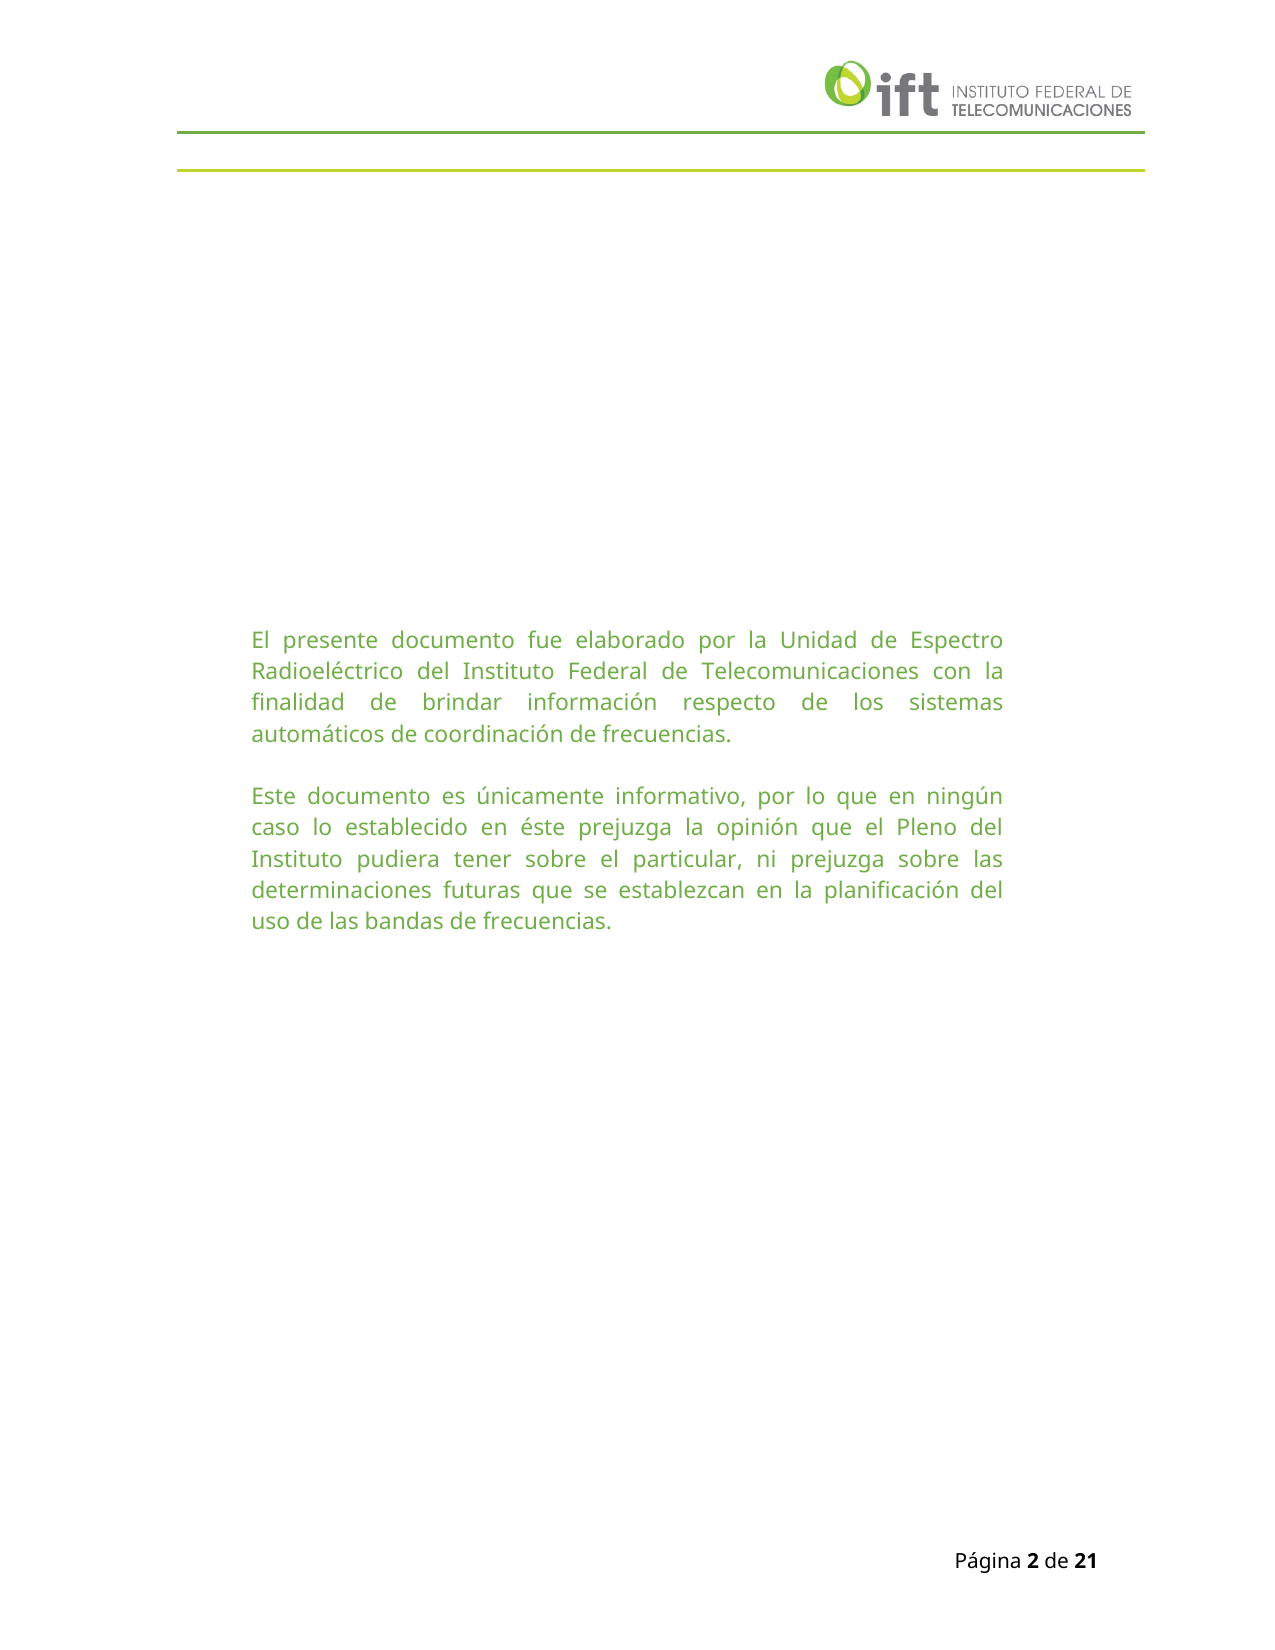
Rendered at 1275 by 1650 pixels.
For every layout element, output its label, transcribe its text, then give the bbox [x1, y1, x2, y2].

picture [821, 57, 1135, 122]
text Este documento es únicamente informativo, por lo que en ningún caso lo establecido en éste prejuzga la opinión que el Pleno del Instituto pudiera tener sobre el particular, ni prejuzga sobre las determinaciones futuras que se establezcan en la planificación del uso de las bandas de frecuencias. [251, 780, 1004, 936]
text El presente documento fue elaborado por la Unidad de Espectro Radioeléctrico del Instituto Federal de Telecomunicaciones con la finalidad de brindar información respecto de los sistemas automáticos de coordinación de frecuencias. [251, 624, 1004, 749]
